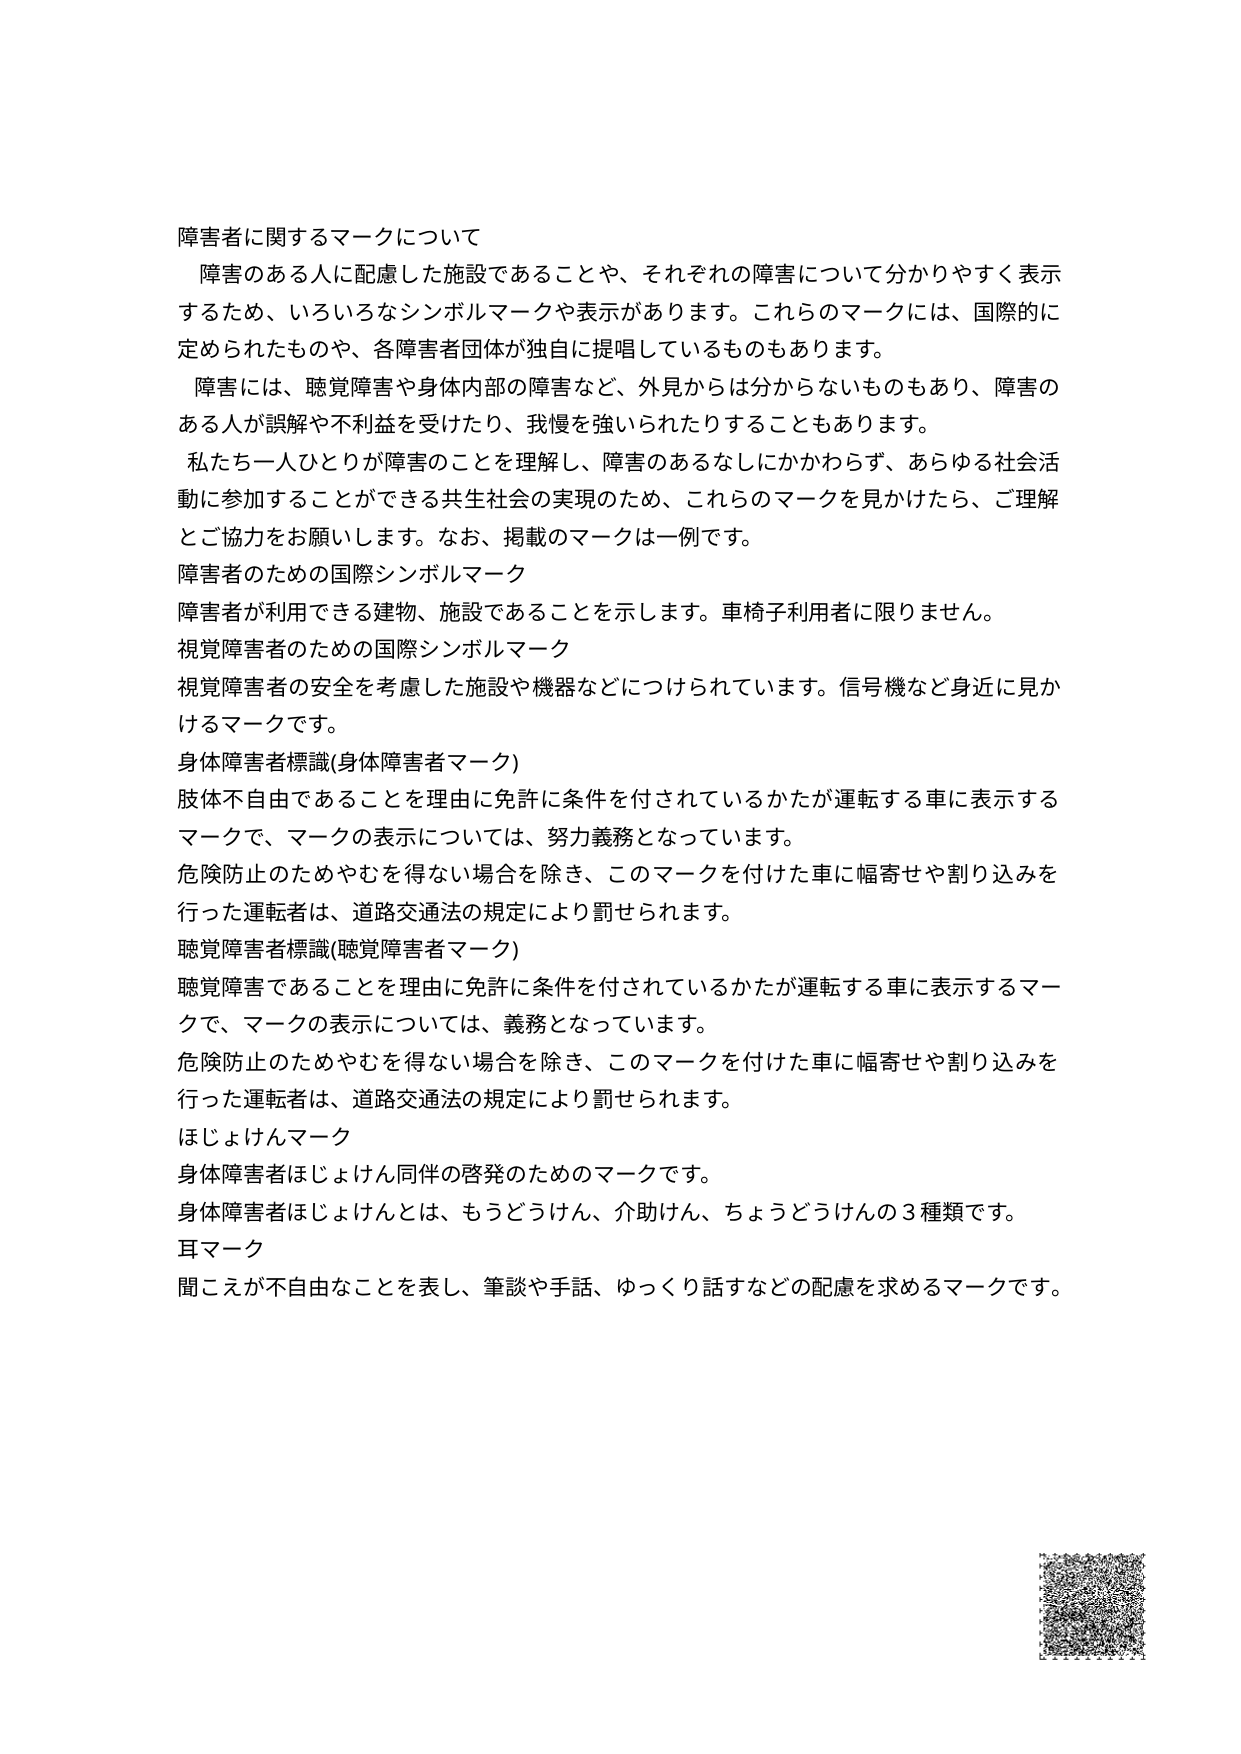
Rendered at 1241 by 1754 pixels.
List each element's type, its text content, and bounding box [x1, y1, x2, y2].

text 障害者のための国際シンボルマーク [177, 554, 1063, 592]
text 私たち一人ひとりが障害のことを理解し、障害のあるなしにかかわらず、あらゆる社会活動に参加することができる共生社会の実現のため、これらのマークを見かけたら、ご理解とご協力をお願いします。なお、掲載のマークは一例です。 [177, 442, 1063, 554]
text ほじょけんマーク [177, 1117, 1063, 1154]
text 身体障害者ほじょけんとは、もうどうけん、介助けん、ちょうどうけんの３種類です。 [177, 1192, 1063, 1229]
text 障害者が利用できる建物、施設であることを示します。車椅子利用者に限りません。 [177, 592, 1063, 629]
text 聴覚障害であることを理由に免許に条件を付されているかたが運転する車に表示するマークで、マークの表示については、義務となっています。 [177, 967, 1063, 1042]
text 聴覚障害者標識(聴覚障害者マーク) [177, 929, 1063, 967]
text 障害のある人に配慮した施設であることや、それぞれの障害について分かりやすく表示するため、いろいろなシンボルマークや表示があります。これらのマークには、国際的に定められたものや、各障害者団体が独自に提唱しているものもあります。 [177, 254, 1063, 367]
text 視覚障害者の安全を考慮した施設や機器などにつけられています。信号機など身近に見かけるマークです。 [177, 667, 1063, 742]
text 身体障害者ほじょけん同伴の啓発のためのマークです。 [177, 1154, 1063, 1192]
text 視覚障害者のための国際シンボルマーク [177, 629, 1063, 667]
text 危険防止のためやむを得ない場合を除き、このマークを付けた車に幅寄せや割り込みを行った運転者は、道路交通法の規定により罰せられます。 [177, 1042, 1063, 1117]
text 耳マーク [177, 1229, 1063, 1267]
text 障害者に関するマークについて [177, 217, 1063, 254]
text 障害には、聴覚障害や身体内部の障害など、外見からは分からないものもあり、障害のある人が誤解や不利益を受けたり、我慢を強いられたりすることもあります。 [177, 367, 1063, 442]
text 肢体不自由であることを理由に免許に条件を付されているかたが運転する車に表示するマークで、マークの表示については、努力義務となっています。 [177, 779, 1063, 854]
text 危険防止のためやむを得ない場合を除き、このマークを付けた車に幅寄せや割り込みを行った運転者は、道路交通法の規定により罰せられます。 [177, 854, 1063, 929]
text 身体障害者標識(身体障害者マーク) [177, 742, 1063, 779]
picture [1039, 1553, 1146, 1660]
text 聞こえが不自由なことを表し、筆談や手話、ゆっくり話すなどの配慮を求めるマークです。 [177, 1267, 1063, 1304]
